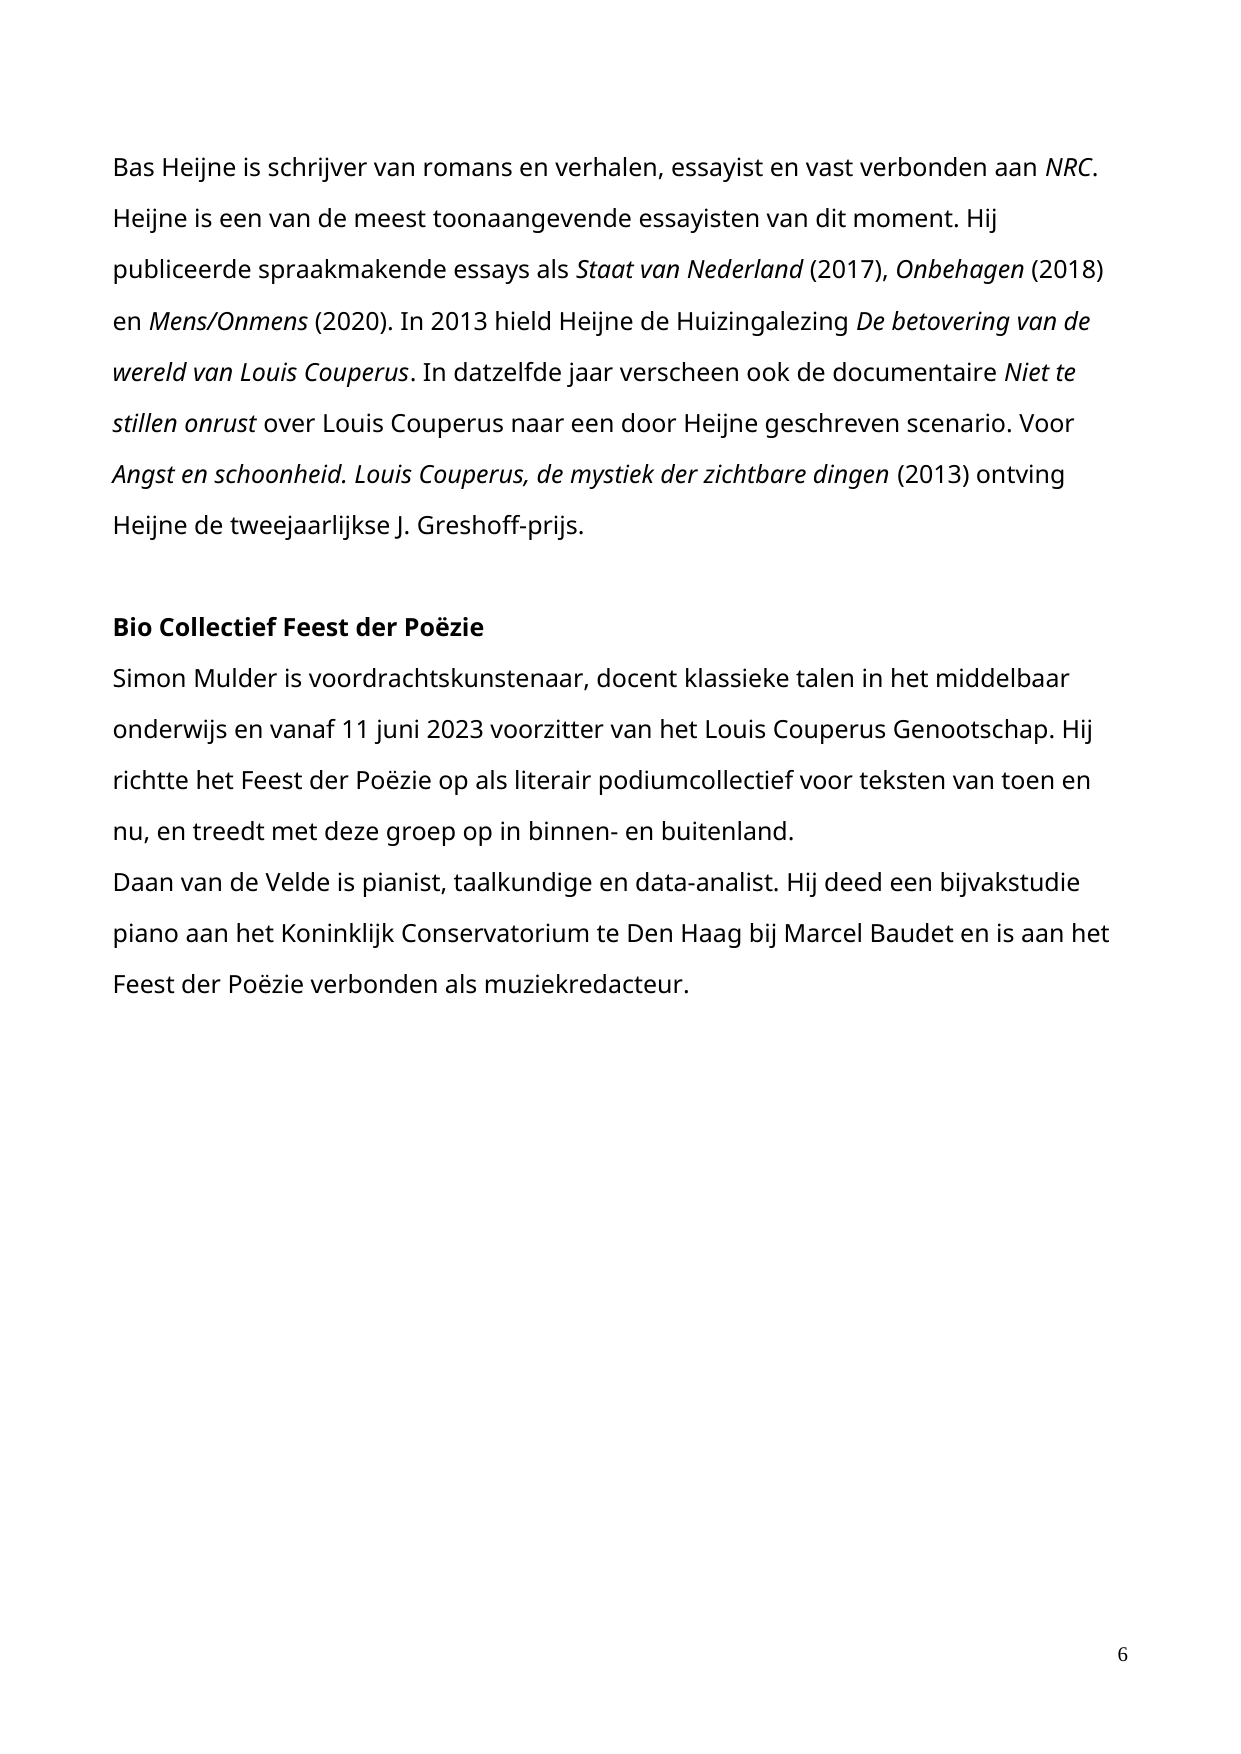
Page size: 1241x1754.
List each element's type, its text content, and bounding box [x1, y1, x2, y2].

text Bas Heijne is schrijver van romans en verhalen, essayist en vast verbonden aan NRC. Heijne is een van de meest toonaangevende essayisten van dit moment. Hij publiceerde spraakmakende essays als Staat van Nederland (2017), Onbehagen (2018) en Mens/Onmens (2020). In 2013 hield Heijne de Huizingalezing De betovering van de wereld van Louis Couperus. In datzelfde jaar verscheen ook de documentaire Niet te stillen onrust over Louis Couperus naar een door Heijne geschreven scenario. Voor Angst en schoonheid. Louis Couperus, de mystiek der zichtbare dingen (2013) ontving Heijne de tweejaarlijkse J. Greshoff-prijs. [112, 150, 1128, 541]
text Simon Mulder is voordrachtskunstenaar, docent klassieke talen in het middelbaar onderwijs en vanaf 11 juni 2023 voorzitter van het Louis Couperus Genootschap. Hij richtte het Feest der Poëzie op als literair podiumcollectief voor teksten van toen en nu, en treedt met deze groep op in binnen- en buitenland. [112, 660, 1128, 848]
text Daan van de Velde is pianist, taalkundige en data-analist. Hij deed een bijvakstudie piano aan het Koninklijk Conservatorium te Den Haag bij Marcel Baudet en is aan het Feest der Poëzie verbonden als muziekredacteur. [112, 864, 1128, 1001]
text Bio Collectief Feest der Poëzie [112, 609, 1128, 643]
